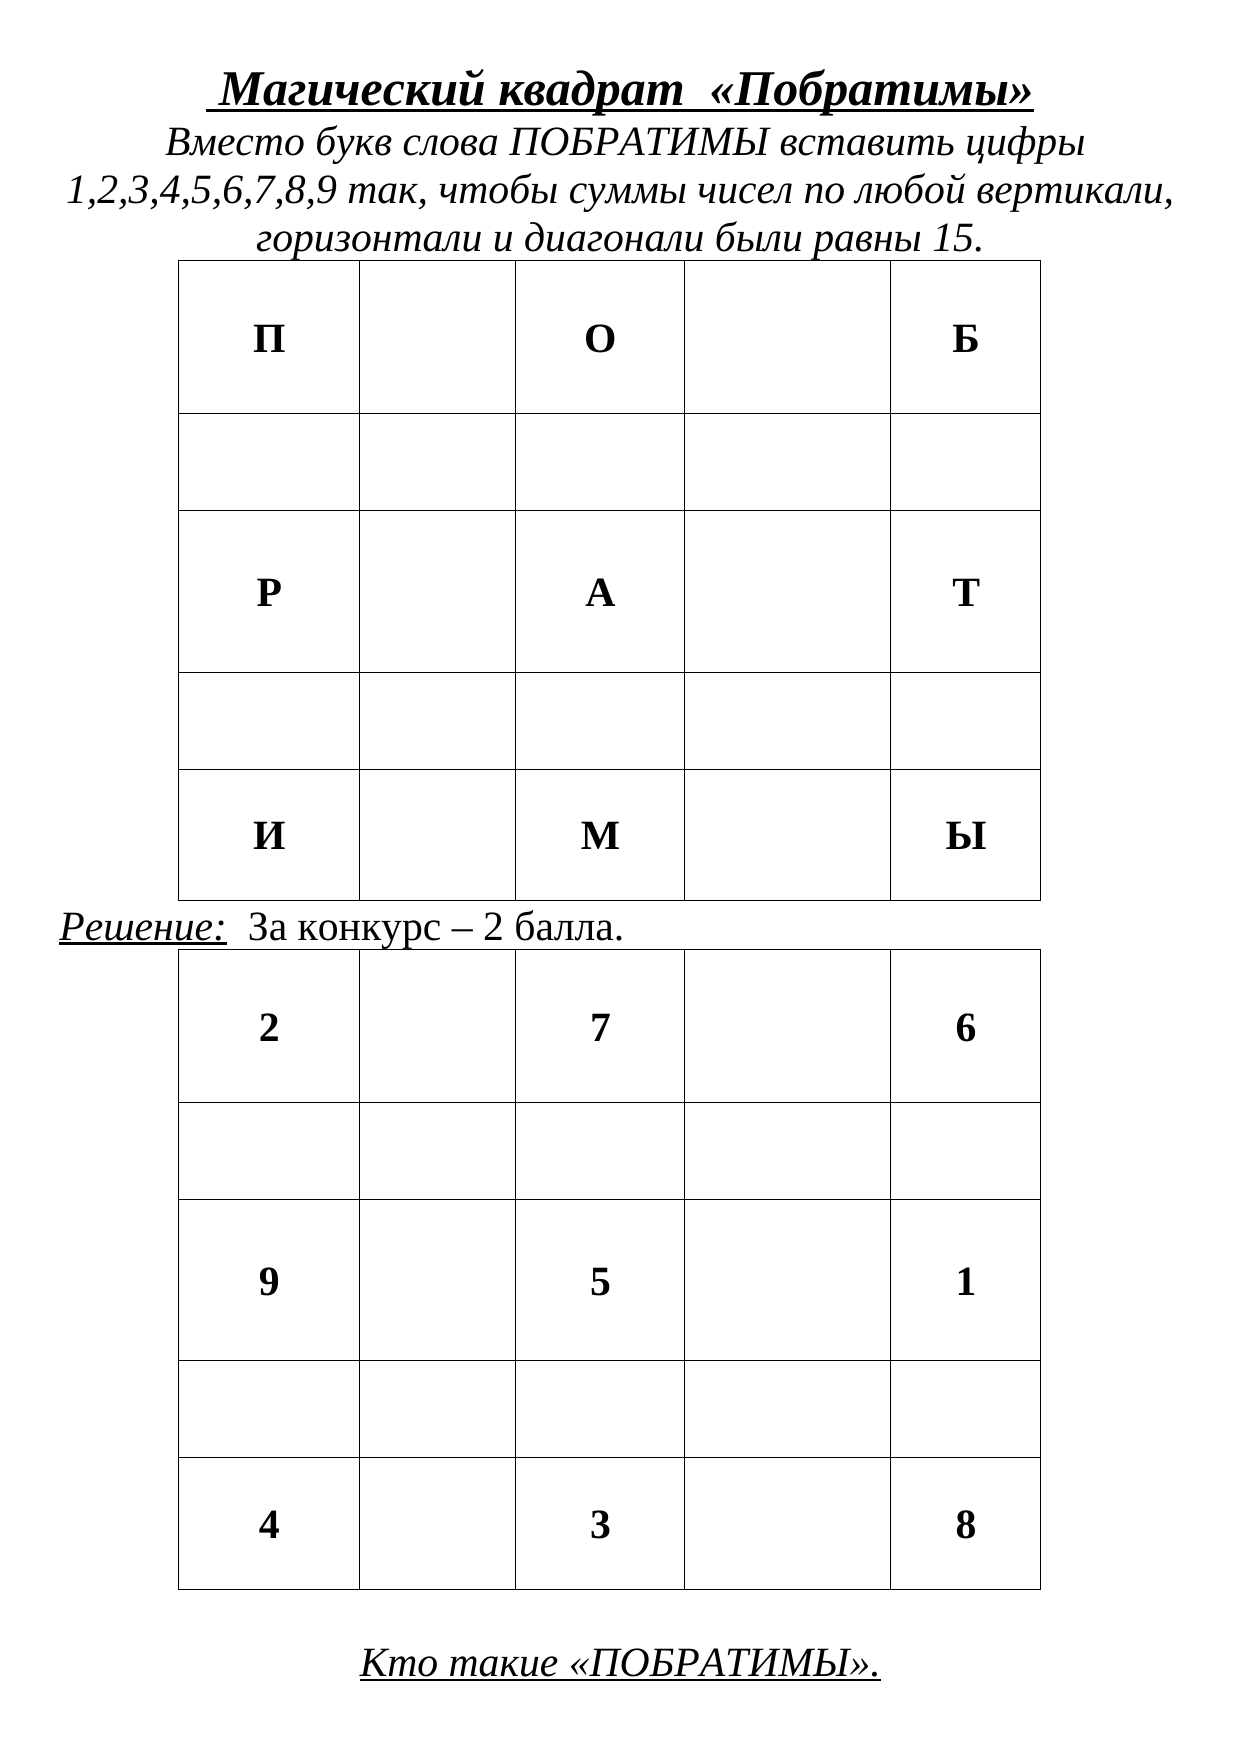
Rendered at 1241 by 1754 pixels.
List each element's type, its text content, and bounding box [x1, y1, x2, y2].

table_header О [516, 261, 684, 413]
table_cell М [516, 770, 684, 900]
table_cell А [516, 511, 684, 672]
text Кто такие «ПОБРАТИМЫ». [59, 1638, 1181, 1686]
table_cell [516, 673, 684, 768]
table_cell [685, 1361, 890, 1457]
table_cell [891, 1103, 1040, 1199]
table_cell И [179, 770, 359, 900]
table_cell [360, 414, 515, 510]
table_cell [685, 1103, 890, 1199]
table_cell [685, 770, 890, 900]
table_cell [360, 770, 515, 900]
table_header [685, 950, 890, 1102]
table_cell [179, 673, 359, 768]
table_cell [685, 511, 890, 672]
table_cell 3 [516, 1458, 684, 1589]
text Вместо букв слова ПОБРАТИМЫ вставить цифры 1,2,3,4,5,6,7,8,9 так, чтобы суммы чисел по любой вертикали, горизонтали и диагонали были равны 15. [59, 117, 1181, 260]
table_cell [360, 673, 515, 768]
table_cell [179, 1103, 359, 1199]
table_header [360, 261, 515, 413]
table_cell [685, 673, 890, 768]
table_cell [360, 1200, 515, 1360]
table_cell [685, 1200, 890, 1360]
table_header 7 [516, 950, 684, 1102]
table_cell [360, 511, 515, 672]
table_cell Т [891, 511, 1040, 672]
table_cell [685, 1458, 890, 1589]
table_cell Ы [891, 770, 1040, 900]
table_cell [360, 1103, 515, 1199]
table_cell 5 [516, 1200, 684, 1360]
table_cell [891, 1361, 1040, 1457]
table_header П [179, 261, 359, 413]
text Магический квадрат «Побратимы» [59, 59, 1181, 117]
table_cell 4 [179, 1458, 359, 1589]
table_cell [360, 1458, 515, 1589]
table_cell 8 [891, 1458, 1040, 1589]
table_cell 9 [179, 1200, 359, 1360]
table_cell [360, 1361, 515, 1457]
table_header 2 [179, 950, 359, 1102]
table_cell [891, 673, 1040, 768]
table_cell [891, 414, 1040, 510]
text Решение: За конкурс – 2 балла. [59, 901, 1181, 949]
table_cell [516, 1361, 684, 1457]
table_header Б [891, 261, 1040, 413]
table_cell 1 [891, 1200, 1040, 1360]
table_cell [516, 1103, 684, 1199]
table_header [685, 261, 890, 413]
table_cell [516, 414, 684, 510]
table_cell Р [179, 511, 359, 672]
table_cell [685, 414, 890, 510]
table_cell [179, 414, 359, 510]
table_cell [179, 1361, 359, 1457]
table_header 6 [891, 950, 1040, 1102]
table_header [360, 950, 515, 1102]
